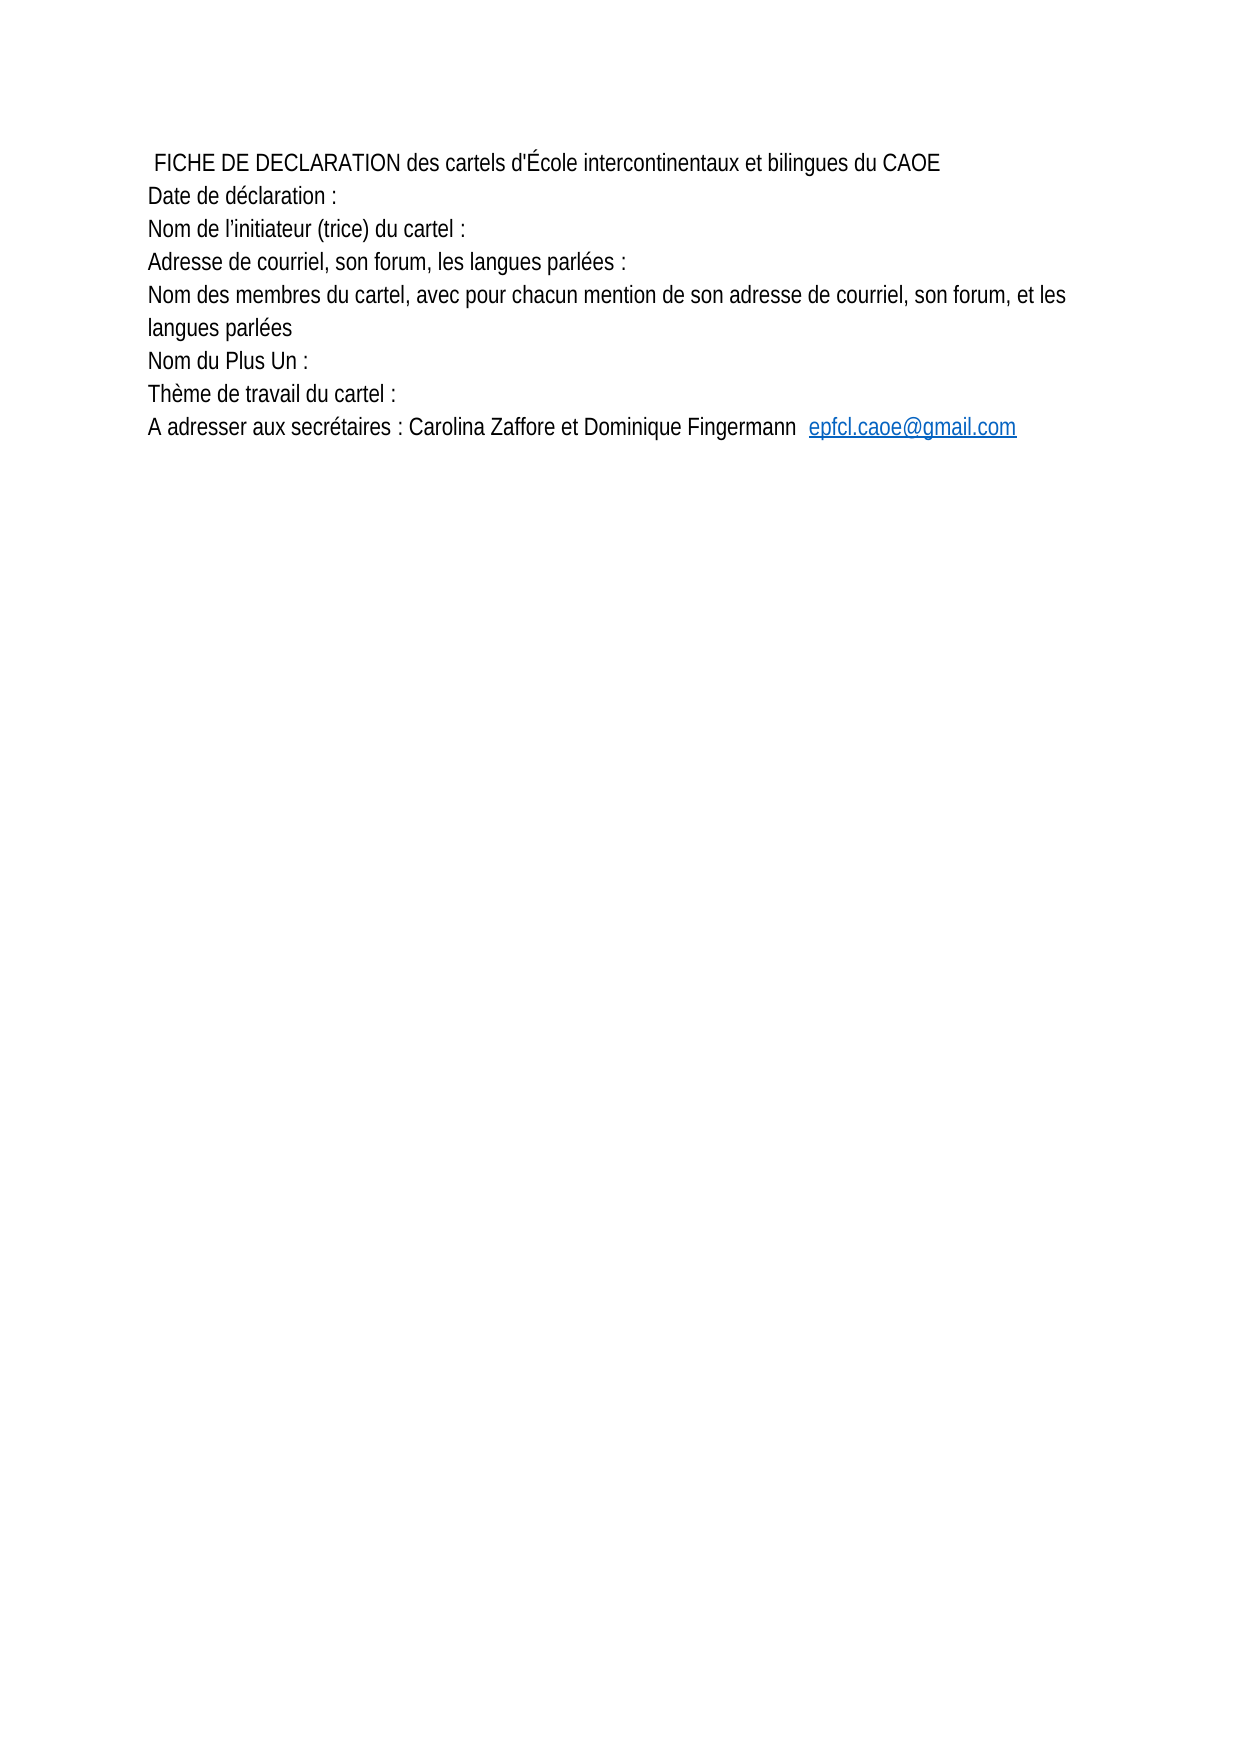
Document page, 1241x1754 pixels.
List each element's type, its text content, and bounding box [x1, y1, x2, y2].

text Thème de travail du cartel : [148, 378, 1093, 407]
text Adresse de courriel, son forum, les langues parlées : [148, 247, 1093, 276]
text FICHE DE DECLARATION des cartels d'École intercontinentaux et bilingues du CAOE [148, 148, 1093, 176]
text Nom du Plus Un : [148, 346, 1093, 374]
text A adresser aux secrétaires : Carolina Zaffore et Dominique Fingermann epfcl.caoe@gmail.com [148, 411, 1093, 440]
text Nom des membres du cartel, avec pour chacun mention de son adresse de courriel, son forum, et les langues parlées [148, 280, 1093, 341]
text Nom de l’initiateur (trice) du cartel : [148, 214, 1093, 243]
text Date de déclaration : [148, 181, 1093, 210]
